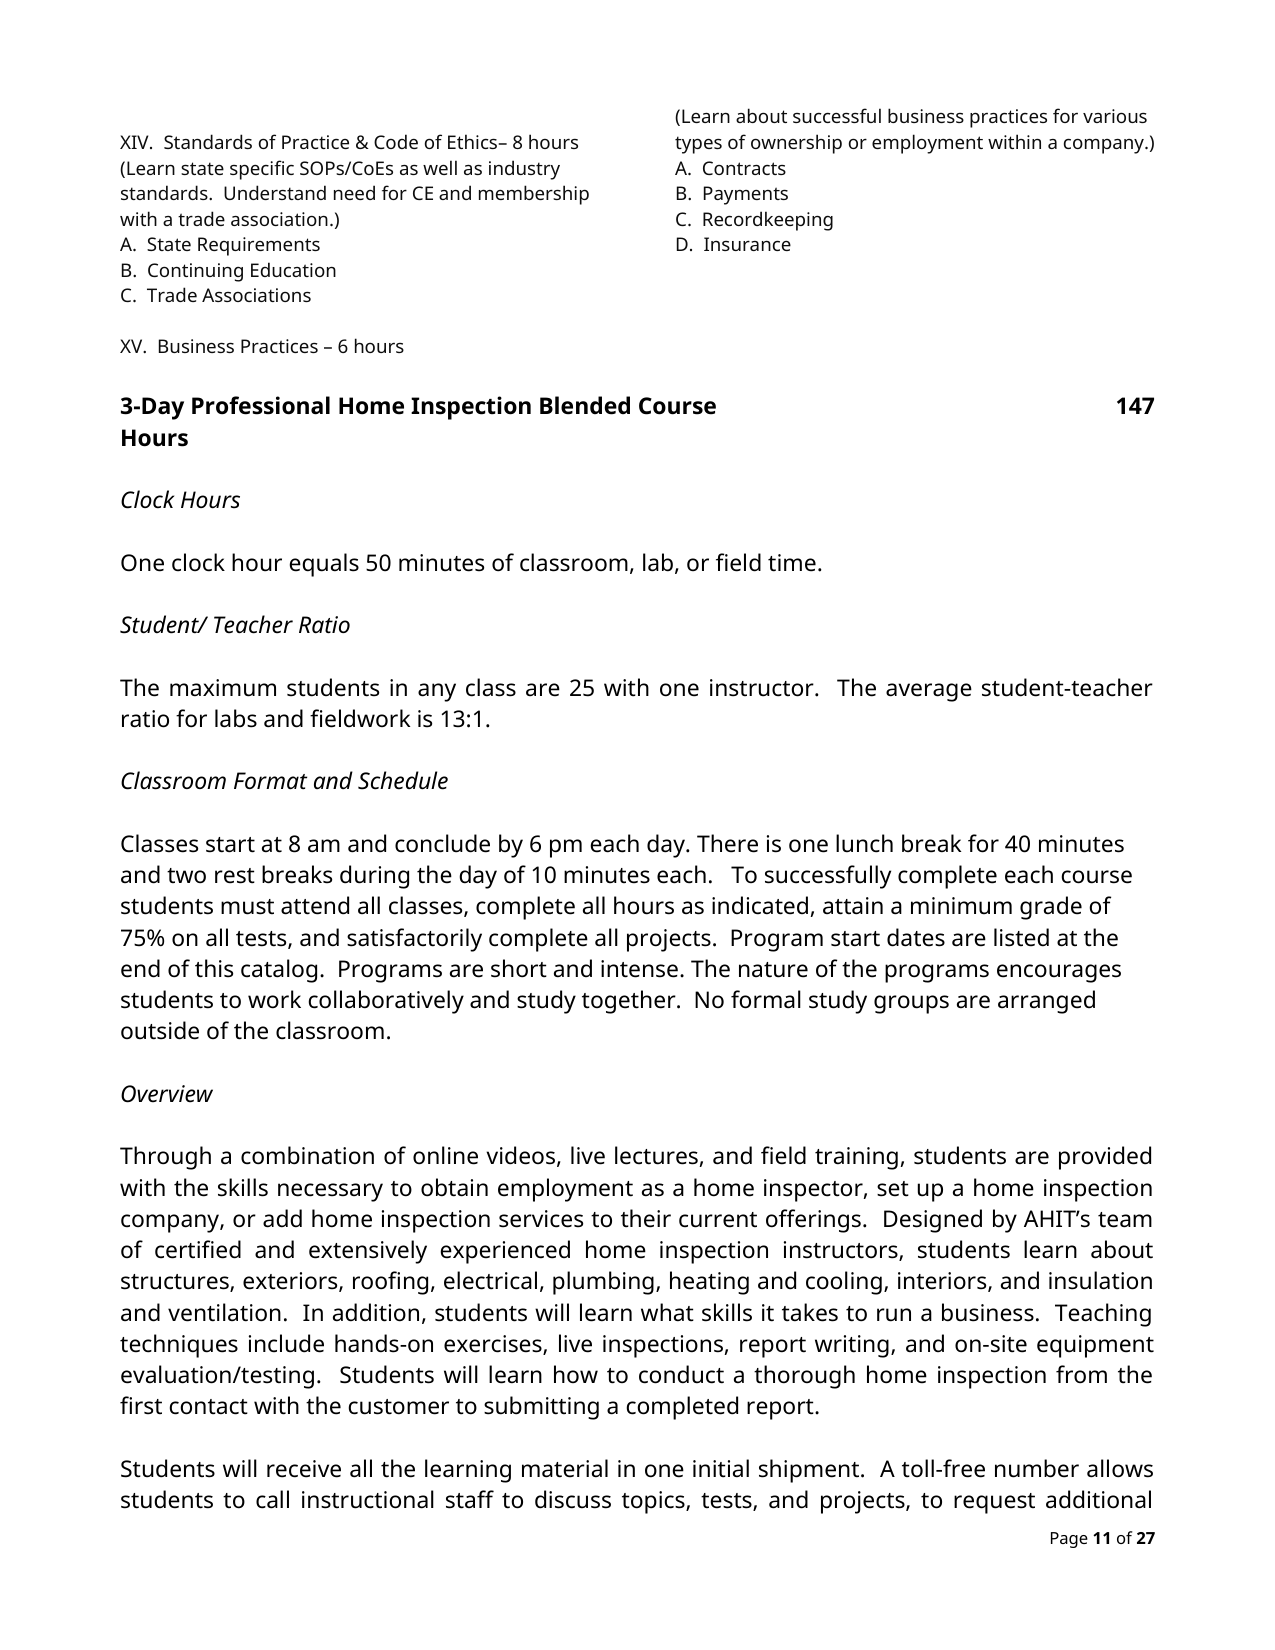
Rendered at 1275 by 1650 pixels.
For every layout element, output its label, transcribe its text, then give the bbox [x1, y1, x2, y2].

text Overview [120, 1078, 1155, 1109]
subtitle (Learn about successful business practices for various types of ownership or employment within a company.) A. Contracts B. Payments C. Recordkeeping D. Insurance [675, 104, 1155, 257]
text Clock Hours [120, 484, 1155, 515]
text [120, 1453, 1155, 1515]
text Classroom Format and Schedule [120, 765, 1155, 796]
text Student/ Teacher Ratio [120, 609, 1155, 640]
text One clock hour equals 50 minutes of classroom, lab, or field time. [120, 546, 1155, 578]
subtitle (Learn state specific SOPs/CoEs as well as industry standards. Understand need for CE and membership with a trade association.) A. State Requirements B. Continuing Education C. Trade Associations XV. Business Practices – 6 hours [120, 155, 600, 359]
text Through a combination of online videos, live lectures, and field training, students are provided with the skills necessary to obtain employment as a home inspector, set up a home inspection company, or add home inspection services to their current offerings. Designed by AHIT’s team of certified and extensively experienced home inspection instructors, students learn about structures, exteriors, roofing, electrical, plumbing, heating and cooling, interiors, and insulation and ventilation. In addition, students will learn what skills it takes to run a business. Teaching techniques include hands-on exercises, live inspections, report writing, and on-site equipment evaluation/testing. Students will learn how to conduct a thorough home inspection from the first contact with the customer to submitting a completed report. [120, 1140, 1155, 1421]
subtitle XIV. Standards of Practice & Code of Ethics– 8 hours [120, 129, 600, 155]
text The maximum students in any class are 25 with one instructor. The average student-teacher ratio for labs and fieldwork is 13:1. [120, 671, 1155, 734]
text 3-Day Professional Home Inspection Blended Course 147 Hours [120, 390, 1155, 453]
text Classes start at and conclude by each day. There is one lunch break for 40 minutes and two rest breaks during the day of 10 minutes each. To successfully complete each course students must attend all classes, complete all hours as indicated, attain a minimum grade of 75% on all tests, and satisfactorily complete all projects. Program start dates are listed at the end of this catalog. Programs are short and intense. The nature of the programs encourages students to work collaboratively and study together. No formal study groups are arranged outside of the classroom. [120, 828, 1155, 1046]
